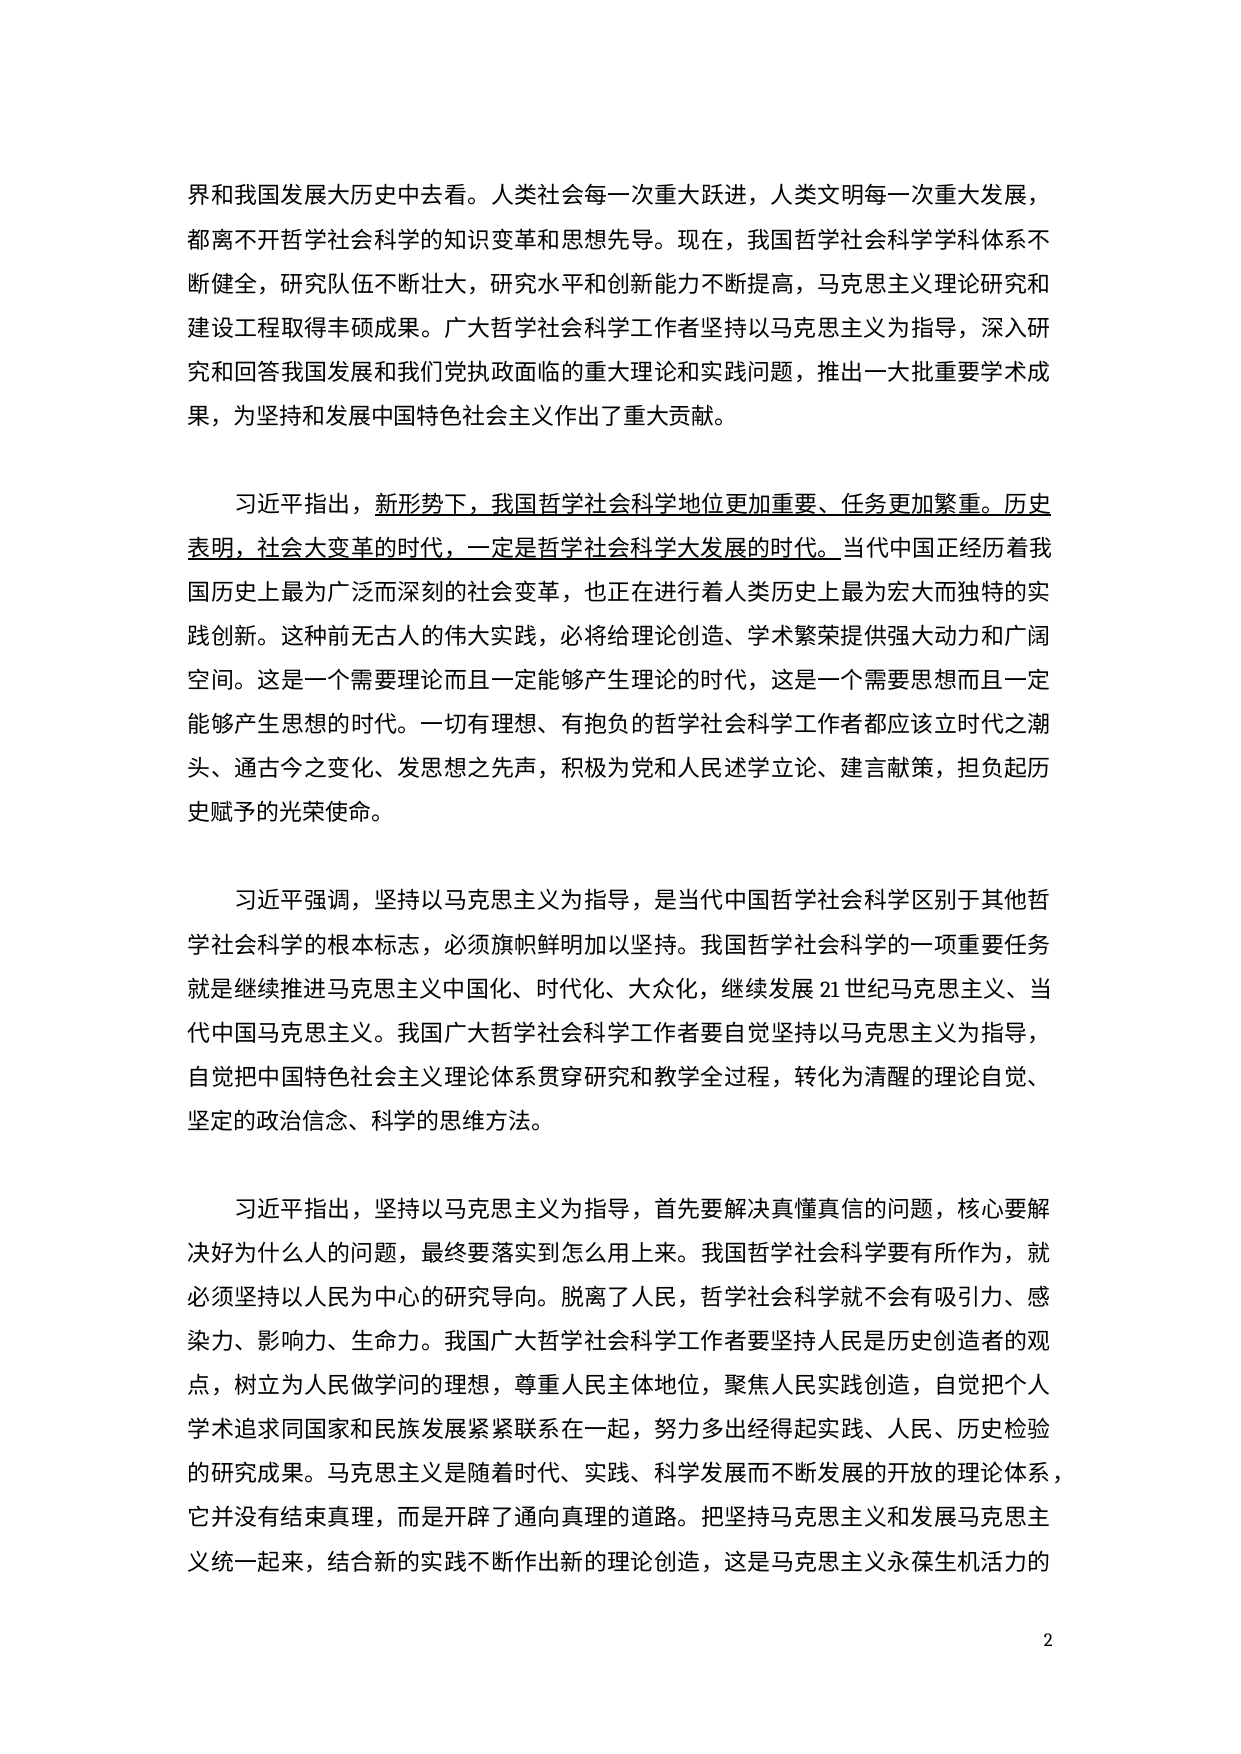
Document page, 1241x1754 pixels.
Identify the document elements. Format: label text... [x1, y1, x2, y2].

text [187, 1185, 1053, 1582]
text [187, 172, 1053, 436]
text 习近平指出，新形势下，我国哲学社会科学地位更加重要、任务更加繁重。历史表明，社会大变革的时代，一定是哲学社会科学大发展的时代。当代中国正经历着我国历史上最为广泛而深刻的社会变革，也正在进行着人类历史上最为宏大而独特的实践创新。这种前无古人的伟大实践，必将给理论创造、学术繁荣提供强大动力和广阔空间。这是一个需要理论而且一定能够产生理论的时代，这是一个需要思想而且一定能够产生思想的时代。一切有理想、有抱负的哲学社会科学工作者都应该立时代之潮头、通古今之变化、发思想之先声，积极为党和人民述学立论、建言献策，担负起历史赋予的光荣使命。 [187, 480, 1053, 833]
text 习近平强调，坚持以马克思主义为指导，是当代中国哲学社会科学区别于其他哲学社会科学的根本标志，必须旗帜鲜明加以坚持。我国哲学社会科学的一项重要任务就是继续推进马克思主义中国化、时代化、大众化，继续发展21世纪马克思主义、当代中国马克思主义。我国广大哲学社会科学工作者要自觉坚持以马克思主义为指导，自觉把中国特色社会主义理论体系贯穿研究和教学全过程，转化为清醒的理论自觉、坚定的政治信念、科学的思维方法。 [187, 877, 1053, 1141]
